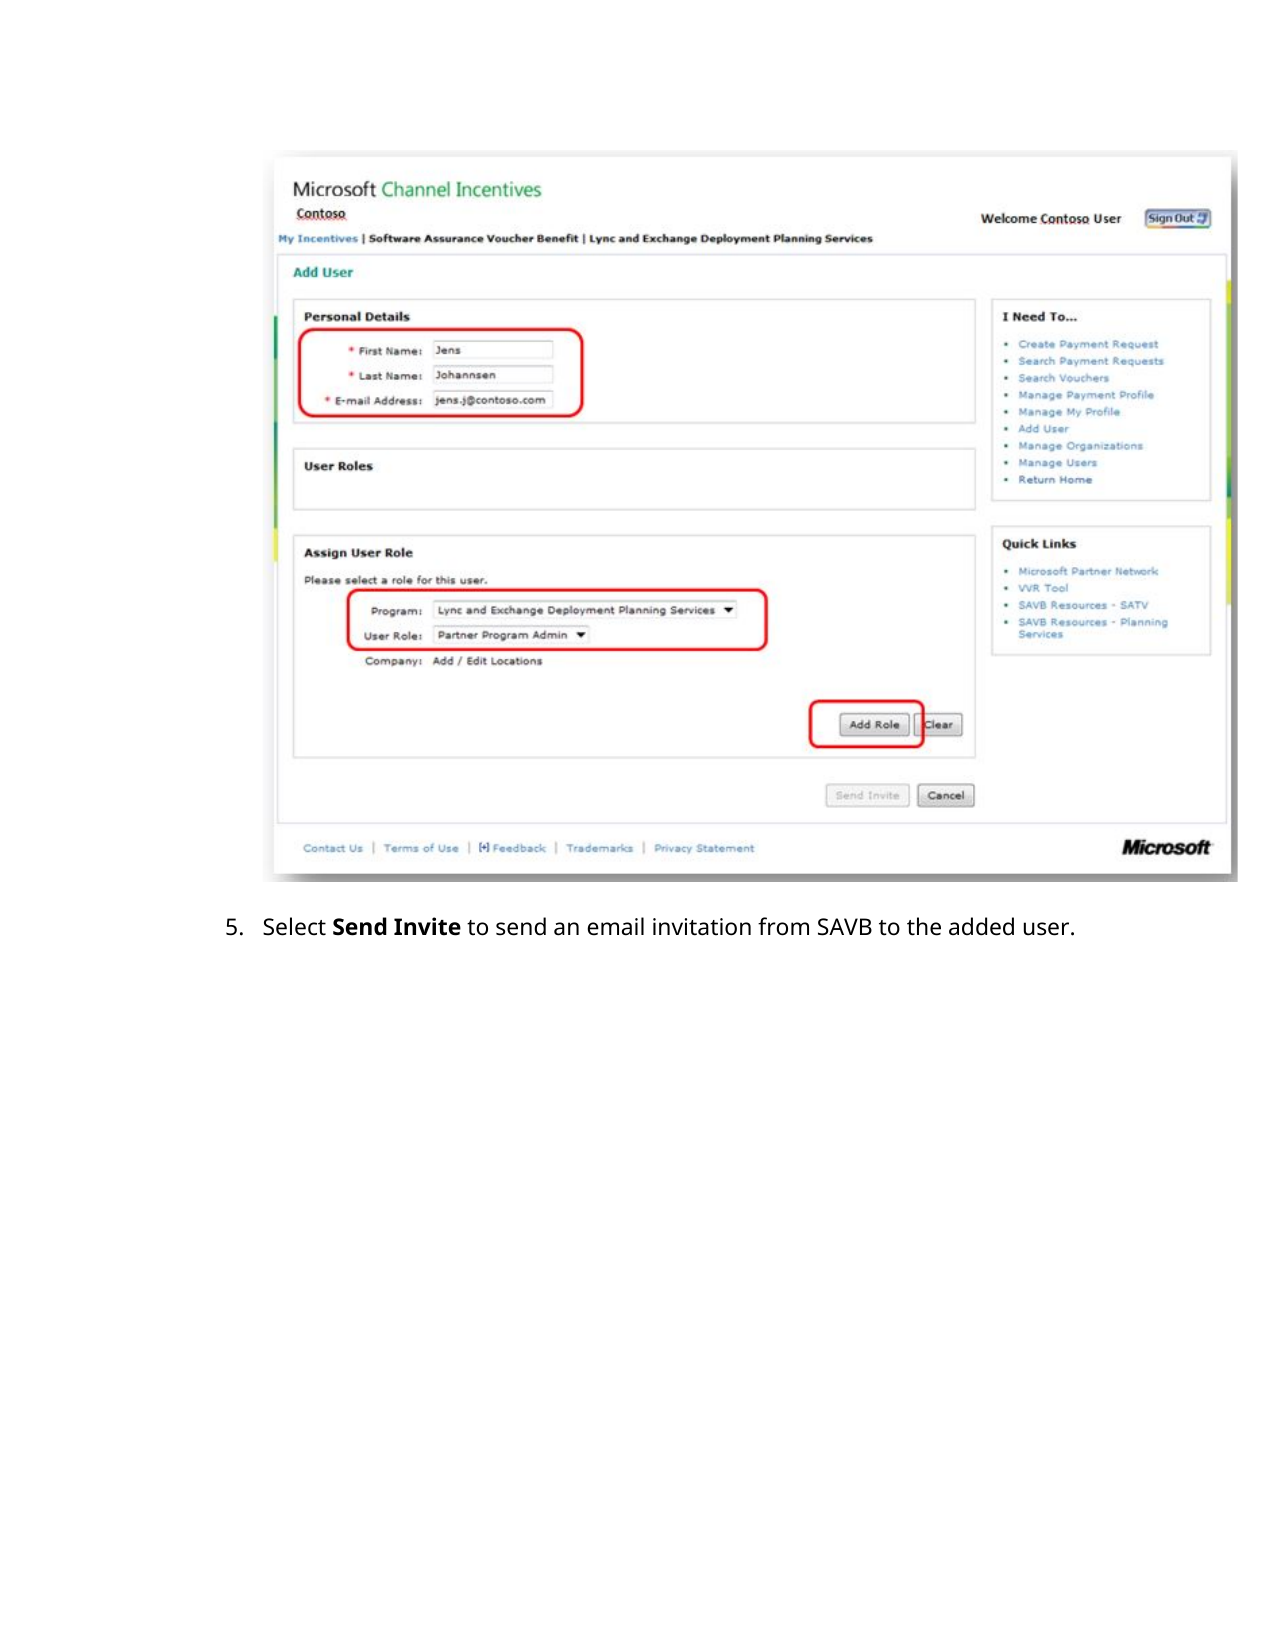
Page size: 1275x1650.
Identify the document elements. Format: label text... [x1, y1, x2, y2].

picture [262, 150, 1238, 882]
list Select Send Invite to send an email invitation from SAVB to the added user. [225, 910, 1125, 942]
